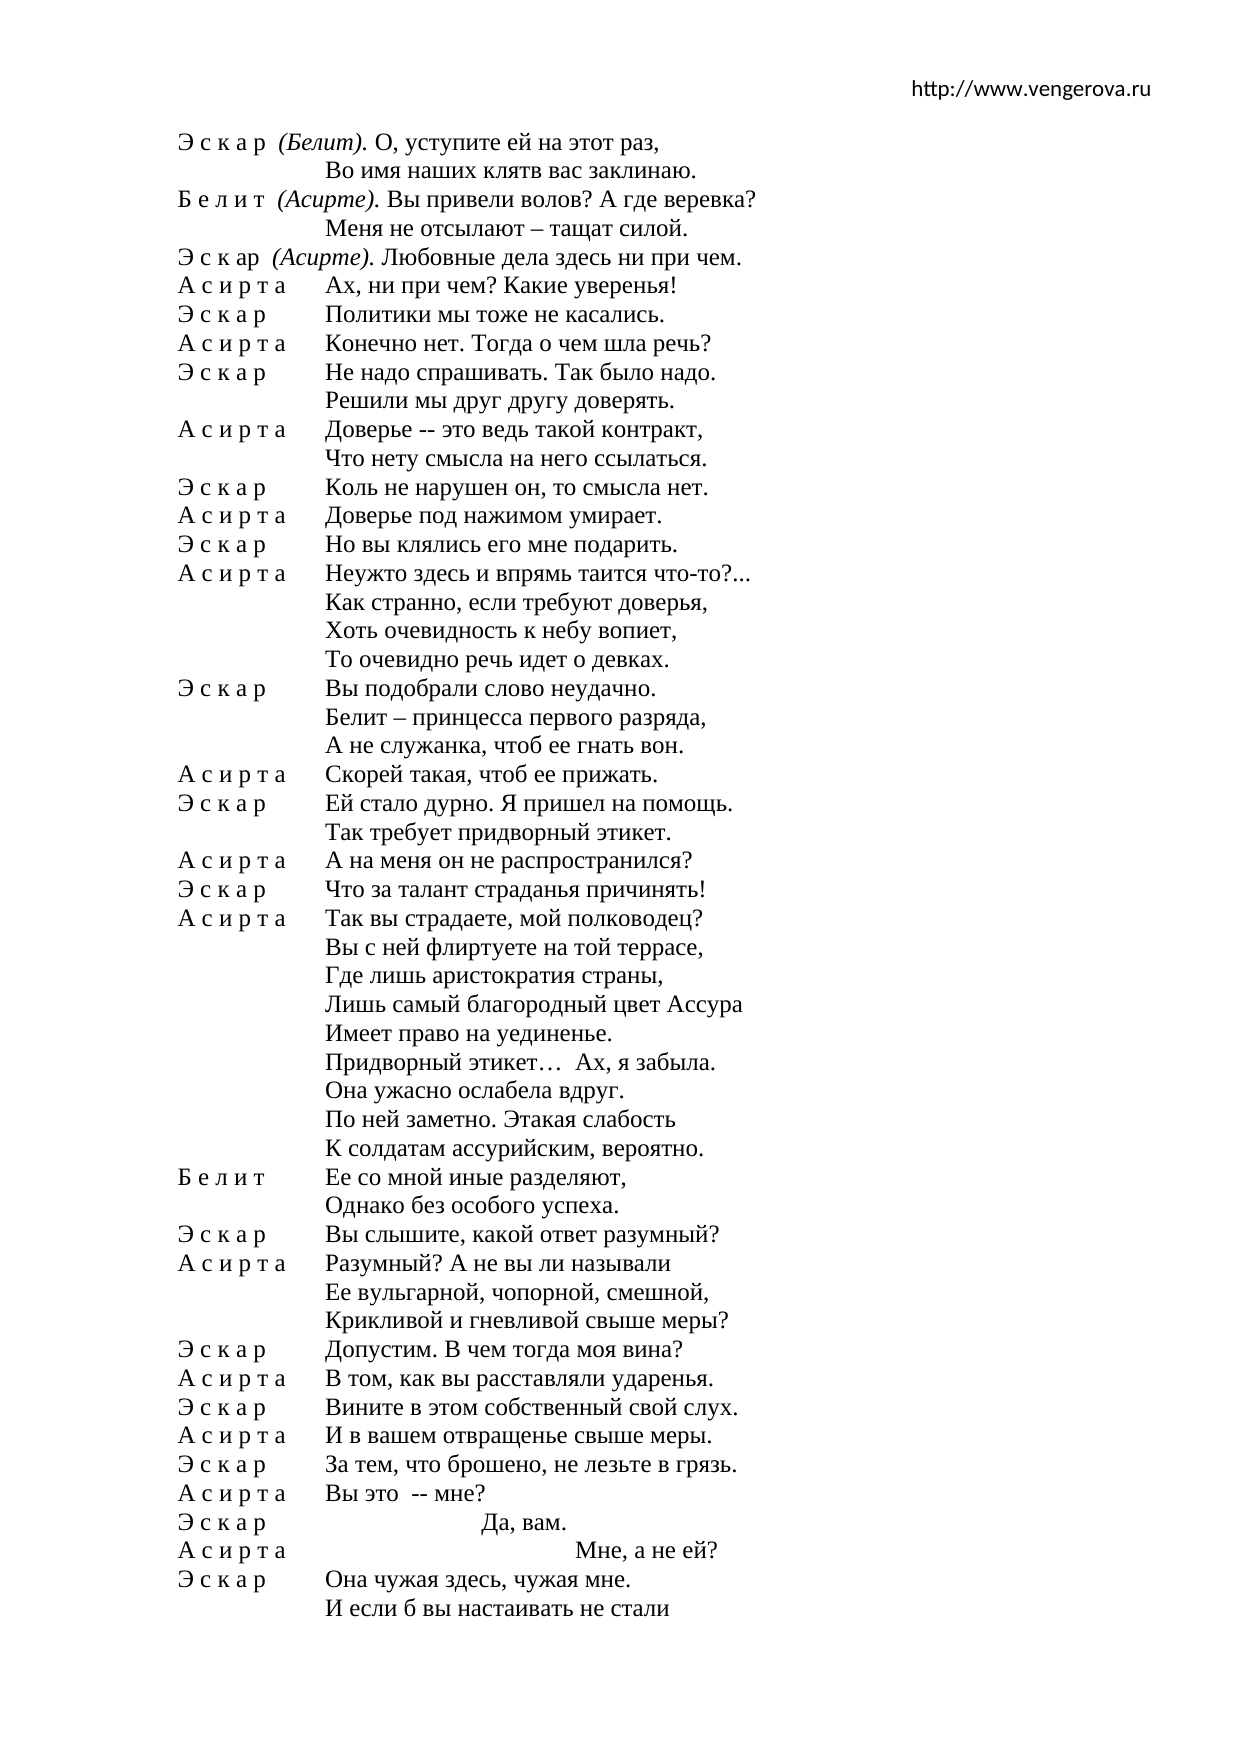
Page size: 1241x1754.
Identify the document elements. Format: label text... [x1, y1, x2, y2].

text Что нету смысла на него ссылаться. [251, 443, 1152, 472]
text А с и р т а И в вашем отвращенье свыше меры. [177, 1420, 1152, 1449]
text А с и р т а В том, как вы расставляли ударенья. [177, 1363, 1152, 1392]
text Э с к а р Не надо спрашивать. Так было надо. [177, 357, 1152, 385]
text Э с к а р Вы слышите, какой ответ разумный? [177, 1219, 1152, 1248]
text Она ужасно ослабела вдруг. [251, 1075, 1152, 1104]
text Э с к ар (Асирте). Любовные дела здесь ни при чем. [177, 242, 1152, 270]
text Б е л и т Ее со мной иные разделяют, [177, 1162, 1152, 1190]
text Имеет право на уединенье. [251, 1018, 1152, 1047]
text К солдатам ассурийским, вероятно. [251, 1133, 1152, 1162]
text Придворный этикет… Ах, я забыла. [251, 1047, 1152, 1075]
text Э с к а р Коль не нарушен он, то смысла нет. [177, 472, 1152, 500]
text Крикливой и гневливой свыше меры? [251, 1305, 1152, 1334]
text Б е л и т (Асирте). Вы привели волов? А где веревка? [177, 184, 1152, 213]
text Как странно, если требуют доверья, [251, 587, 1152, 615]
text По ней заметно. Этакая слабость [251, 1104, 1152, 1133]
text А с и р т а Разумный? А не вы ли называли [177, 1248, 1152, 1277]
text Во имя наших клятв вас заклинаю. [251, 155, 1152, 184]
text Решили мы друг другу доверять. [251, 385, 1152, 414]
text А не служанка, чтоб ее гнать вон. [251, 730, 1152, 759]
text Э с к а р Что за талант страданья причинять! [177, 874, 1152, 903]
text Хоть очевидность к небу вопиет, [251, 615, 1152, 644]
text Э с к а р (Белит). О, уступите ей на этот раз, [177, 127, 1152, 155]
text Ее вульгарной, чопорной, смешной, [251, 1277, 1152, 1305]
text А с и р т а Доверье под нажимом умирает. [177, 500, 1152, 529]
text Э с к а р Допустим. В чем тогда моя вина? [177, 1334, 1152, 1363]
text А с и р т а Так вы страдаете, мой полководец? [177, 903, 1152, 932]
text Меня не отсылают – тащат силой. [251, 213, 1152, 242]
text А с и р т а Мне, а не ей? [177, 1535, 1152, 1564]
text А с и р т а Скорей такая, чтоб ее прижать. [177, 759, 1152, 788]
text А с и р т а А на меня он не распространился? [177, 845, 1152, 874]
text Э с к а р За тем, что брошено, не лезьте в грязь. [177, 1449, 1152, 1478]
text Вы с ней флиртуете на той террасе, [251, 932, 1152, 960]
text Э с к а р Вините в этом собственный свой слух. [177, 1392, 1152, 1420]
text Э с к а р Она чужая здесь, чужая мне. [177, 1564, 1152, 1593]
text А с и р т а Вы это -- мне? [177, 1478, 1152, 1507]
text Так требует придворный этикет. [251, 817, 1152, 845]
text Где лишь аристократия страны, [251, 960, 1152, 989]
text А с и р т а Ах, ни при чем? Какие уверенья! [177, 270, 1152, 299]
text А с и р т а Доверье -- это ведь такой контракт, [177, 414, 1152, 443]
text То очевидно речь идет о девках. [251, 644, 1152, 673]
text Э с к а р Политики мы тоже не касались. [177, 299, 1152, 328]
text Лишь самый благородный цвет Ассура [251, 989, 1152, 1018]
text Однако без особого успеха. [251, 1190, 1152, 1219]
text Э с к а р Но вы клялись его мне подарить. [177, 529, 1152, 558]
text А с и р т а Конечно нет. Тогда о чем шла речь? [177, 328, 1152, 357]
text А с и р т а Неужто здесь и впрямь таится что-то?... [177, 558, 1152, 587]
text Э с к а р Да, вам. [177, 1507, 1152, 1535]
text Э с к а р Ей стало дурно. Я пришел на помощь. [177, 788, 1152, 817]
text Э с к а р Вы подобрали слово неудачно. [177, 673, 1152, 702]
text И если б вы настаивать не стали [251, 1593, 1152, 1622]
text Белит – принцесса первого разряда, [251, 702, 1152, 730]
